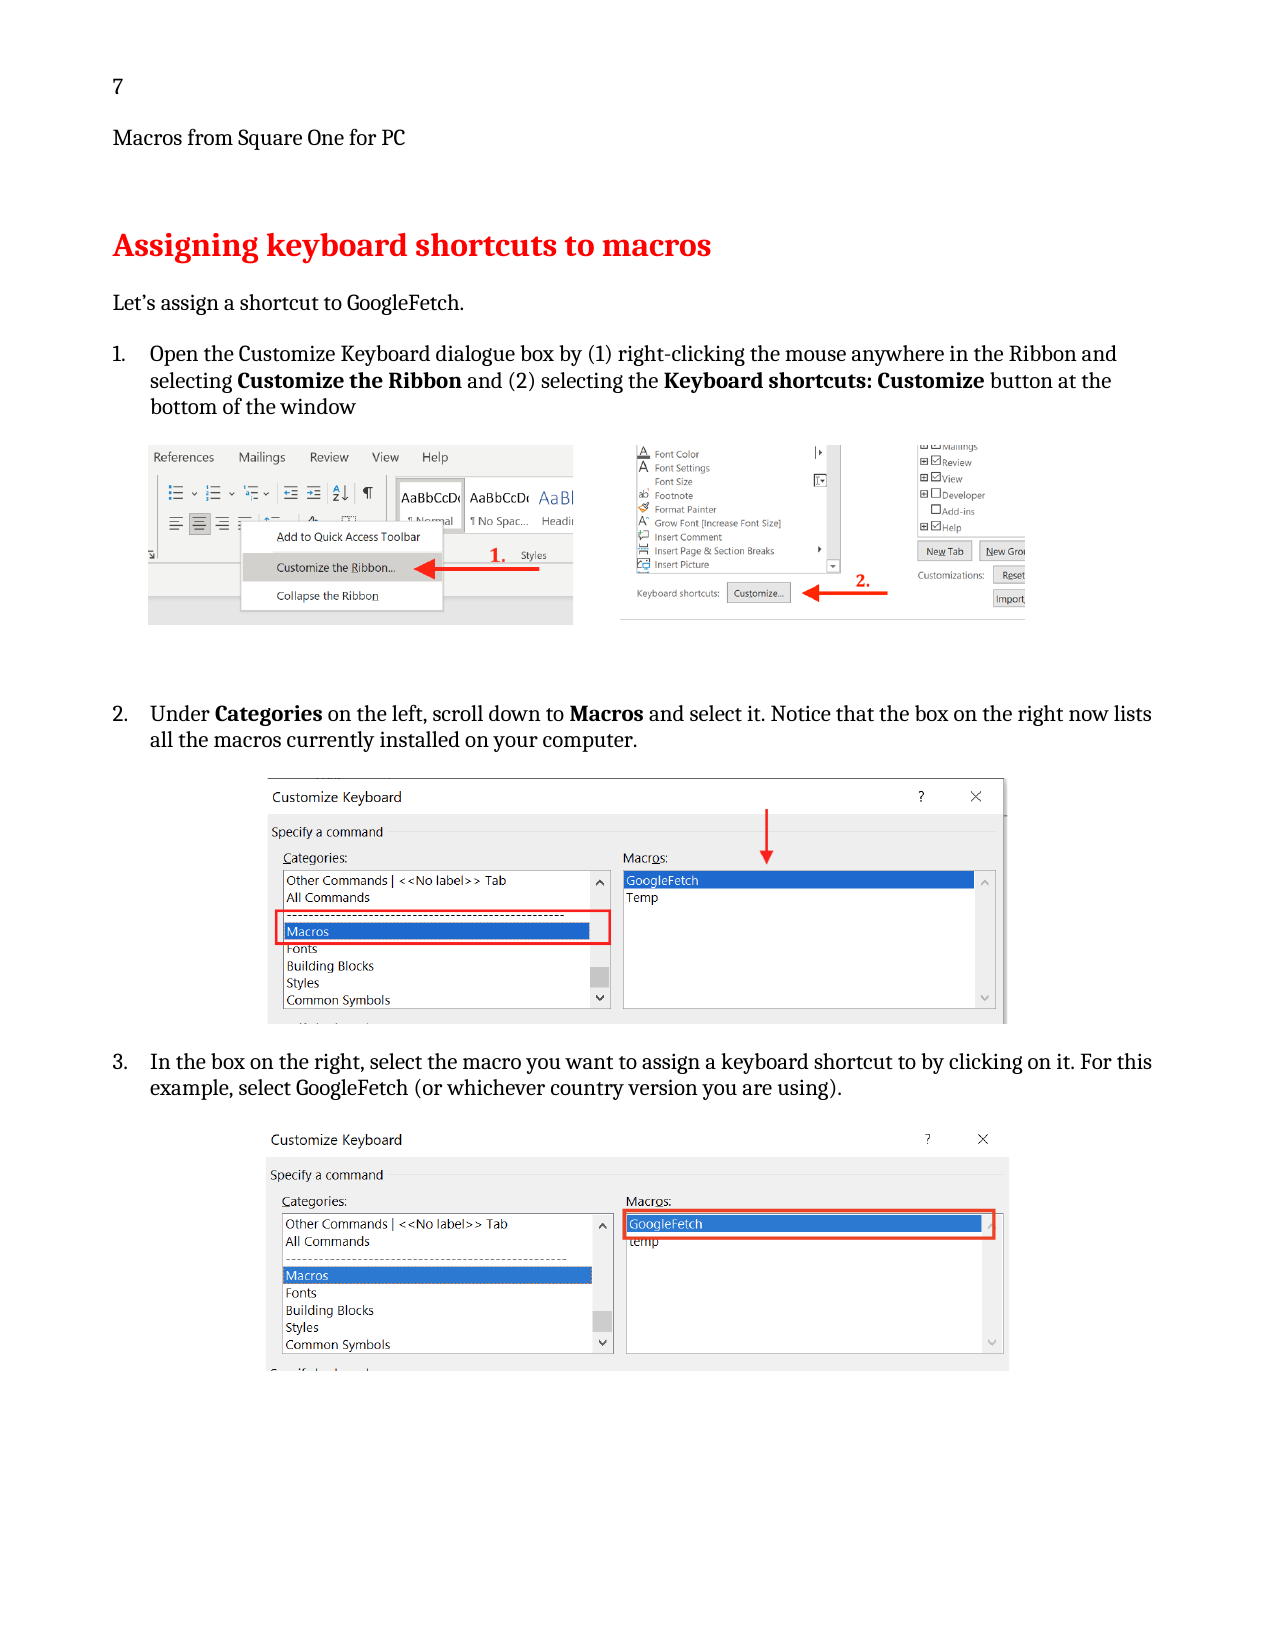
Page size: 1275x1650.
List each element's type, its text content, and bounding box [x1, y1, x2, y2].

list 2. Under Categories on the left, scroll down to Macros and select it. Notice that the box on the right now lists all the macros currently installed on your computer. [112, 701, 1162, 753]
picture [148, 445, 574, 625]
picture [265, 1126, 1010, 1371]
picture [267, 778, 1008, 1024]
picture [620, 445, 1025, 622]
list 3. In the box on the right, select the macro you want to assign a keyboard shortcut to by clicking on it. For this example, select GoogleFetch (or whichever country version you are using). [112, 1049, 1162, 1102]
subtitle Assigning keyboard shortcuts to macros [112, 226, 1162, 265]
text Let’s assign a shortcut to GoogleFetch. [112, 290, 1162, 316]
list 1. Open the Customize Keyboard dialogue box by (1) right-clicking the mouse anywhere in the Ribbon and selecting Customize the Ribbon and (2) selecting the Keyboard shortcuts: Customize button at the bottom of the window [112, 341, 1162, 420]
